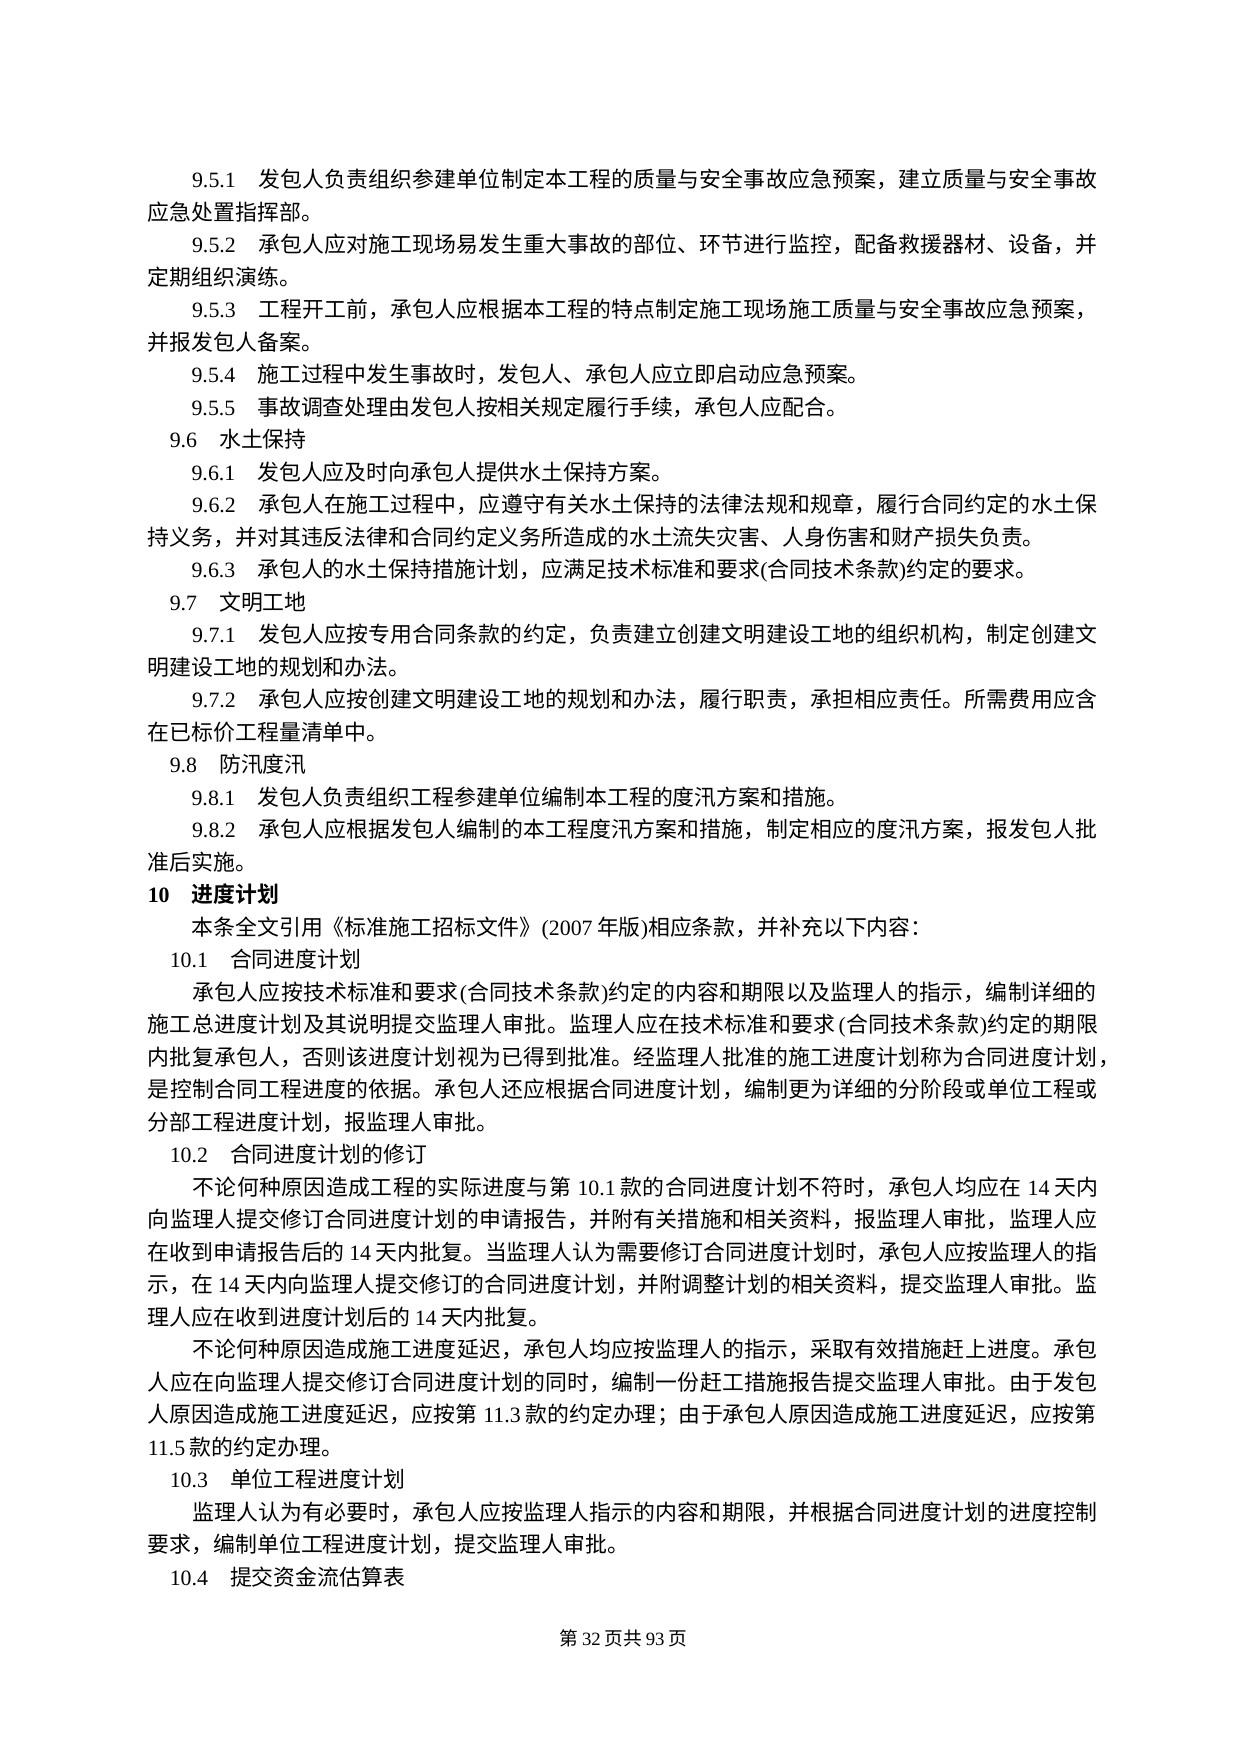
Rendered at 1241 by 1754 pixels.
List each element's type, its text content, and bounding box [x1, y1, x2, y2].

text 10.2 合同进度计划的修订 [148, 1137, 1098, 1169]
text 不论何种原因造成施工进度延迟，承包人均应按监理人的指示，采取有效措施赶上进度。承包人应在向监理人提交修订合同进度计划的同时，编制一份赶工措施报告提交监理人审批。由于发包人原因造成施工进度延迟，应按第11.3款的约定办理；由于承包人原因造成施工进度延迟，应按第11.5款的约定办理。 [148, 1332, 1098, 1462]
text 10 进度计划 [148, 877, 1098, 909]
text 9.7 文明工地 [148, 584, 1098, 617]
text 监理人认为有必要时，承包人应按监理人指示的内容和期限，并根据合同进度计划的进度控制要求，编制单位工程进度计划，提交监理人审批。 [148, 1494, 1098, 1559]
text 9.5.2 承包人应对施工现场易发生重大事故的部位、环节进行监控，配备救援器材、设备，并定期组织演练。 [148, 227, 1098, 292]
text 9.7.2 承包人应按创建文明建设工地的规划和办法，履行职责，承担相应责任。所需费用应含在已标价工程量清单中。 [148, 682, 1098, 747]
text 9.6.2 承包人在施工过程中，应遵守有关水土保持的法律法规和规章，履行合同约定的水土保持义务，并对其违反法律和合同约定义务所造成的水土流失灾害、人身伤害和财产损失负责。 [148, 487, 1098, 552]
text 9.5.1 发包人负责组织参建单位制定本工程的质量与安全事故应急预案，建立质量与安全事故应急处置指挥部。 [148, 162, 1098, 227]
text 9.5.4 施工过程中发生事故时，发包人、承包人应立即启动应急预案。 [148, 357, 1098, 389]
text 10.4 提交资金流估算表 [148, 1559, 1098, 1592]
text 9.6.1 发包人应及时向承包人提供水土保持方案。 [148, 454, 1098, 487]
text 9.6 水土保持 [148, 422, 1098, 454]
text 9.6.3 承包人的水土保持措施计划，应满足技术标准和要求(合同技术条款)约定的要求。 [148, 552, 1098, 584]
text 9.8.2 承包人应根据发包人编制的本工程度汛方案和措施，制定相应的度汛方案，报发包人批准后实施。 [148, 812, 1098, 877]
text 9.5.5 事故调查处理由发包人按相关规定履行手续，承包人应配合。 [148, 389, 1098, 422]
text 10.3 单位工程进度计划 [148, 1462, 1098, 1494]
text 10.1 合同进度计划 [148, 942, 1098, 974]
text 不论何种原因造成工程的实际进度与第10.1款的合同进度计划不符时，承包人均应在14天内向监理人提交修订合同进度计划的申请报告，并附有关措施和相关资料，报监理人审批，监理人应在收到申请报告后的14天内批复。当监理人认为需要修订合同进度计划时，承包人应按监理人的指示，在14天内向监理人提交修订的合同进度计划，并附调整计划的相关资料，提交监理人审批。监理人应在收到进度计划后的14天内批复。 [148, 1169, 1098, 1332]
text 承包人应按技术标准和要求(合同技术条款)约定的内容和期限以及监理人的指示，编制详细的施工总进度计划及其说明提交监理人审批。监理人应在技术标准和要求(合同技术条款)约定的期限内批复承包人，否则该进度计划视为已得到批准。经监理人批准的施工进度计划称为合同进度计划，是控制合同工程进度的依据。承包人还应根据合同进度计划，编制更为详细的分阶段或单位工程或分部工程进度计划，报监理人审批。 [148, 974, 1098, 1137]
text 9.8 防汛度汛 [148, 747, 1098, 779]
text 9.7.1 发包人应按专用合同条款的约定，负责建立创建文明建设工地的组织机构，制定创建文明建设工地的规划和办法。 [148, 617, 1098, 682]
text 本条全文引用《标准施工招标文件》(2007年版)相应条款，并补充以下内容： [148, 909, 1098, 942]
text 9.5.3 工程开工前，承包人应根据本工程的特点制定施工现场施工质量与安全事故应急预案，并报发包人备案。 [148, 292, 1098, 357]
text 9.8.1 发包人负责组织工程参建单位编制本工程的度汛方案和措施。 [148, 779, 1098, 812]
